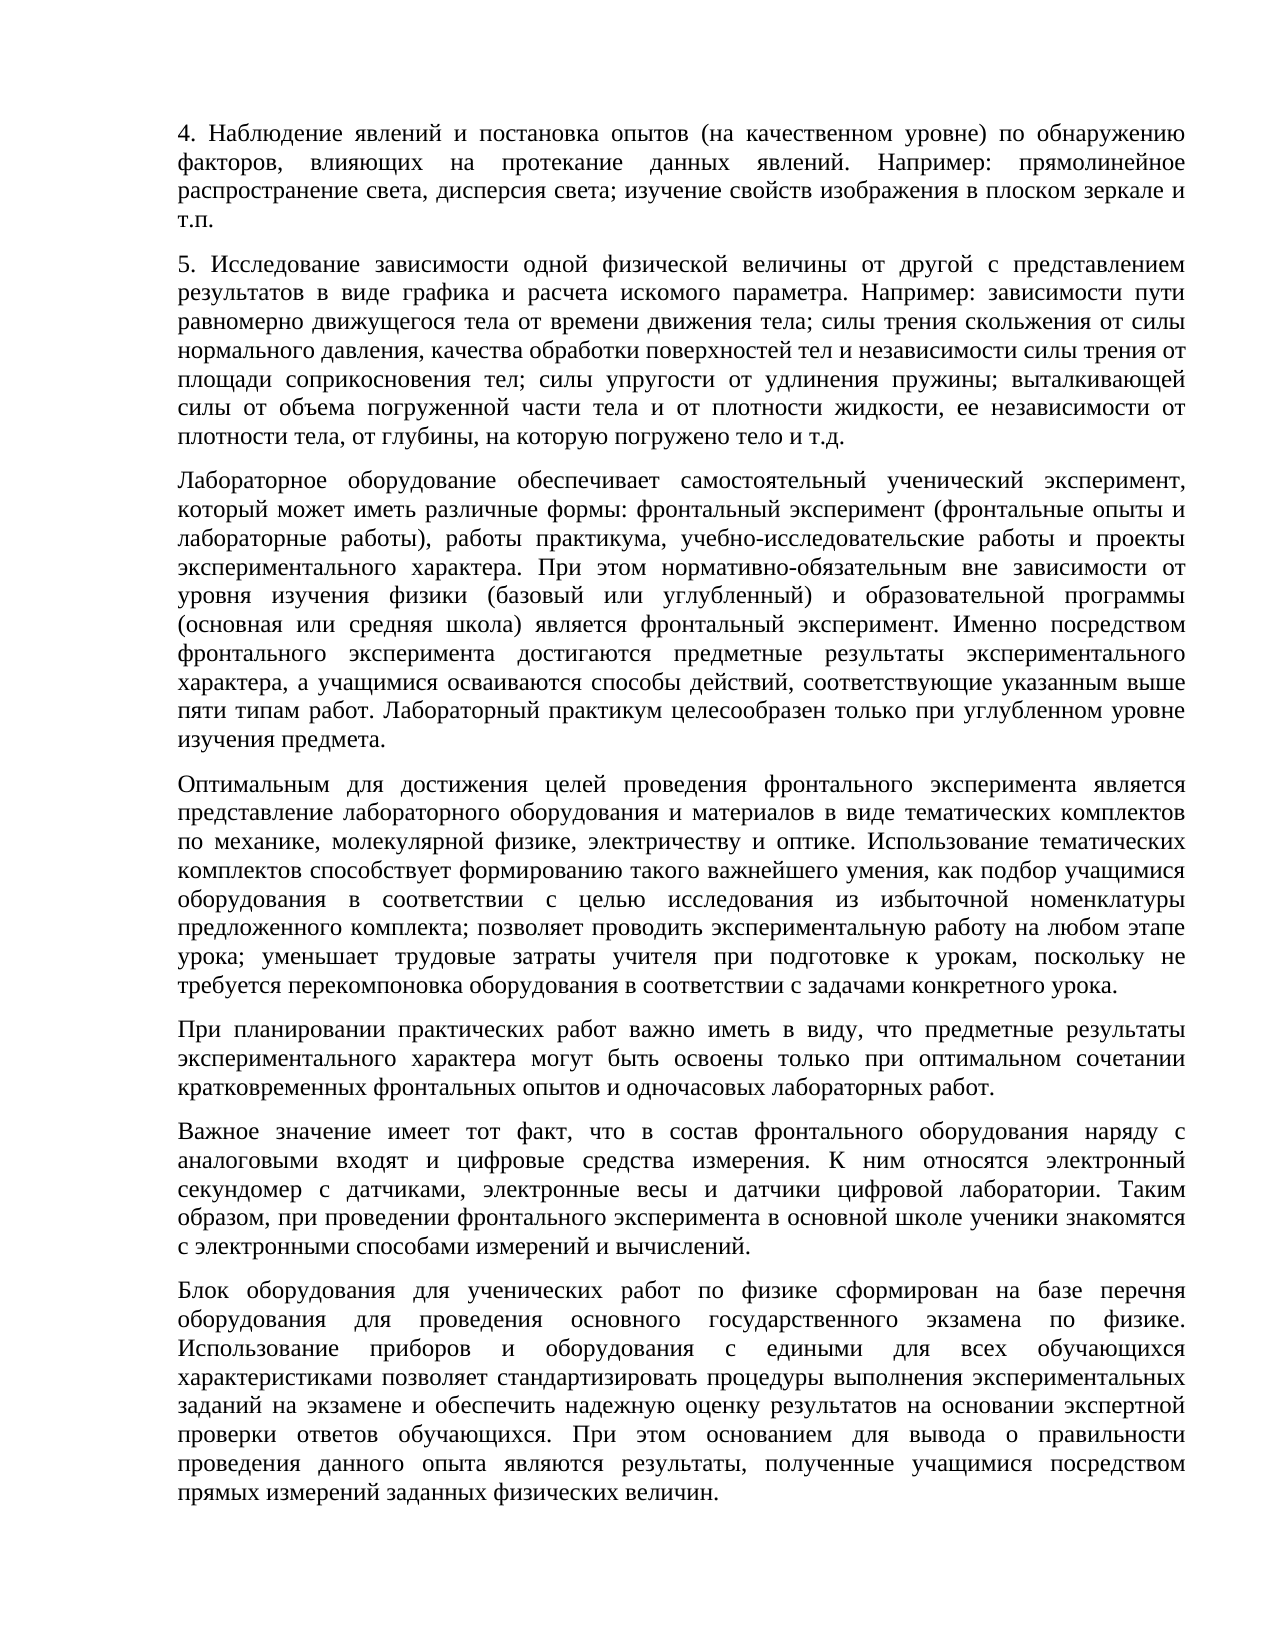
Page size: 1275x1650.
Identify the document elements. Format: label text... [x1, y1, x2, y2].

text 5. Исследование зависимости одной физической величины от другой с представлением результатов в виде графика и расчета искомого параметра. Например: зависимости пути равномерно движущегося тела от времени движения тела; силы трения скольжения от силы нормального давления, качества обработки поверхностей тел и независимости силы трения от площади соприкосновения тел; силы упругости от удлинения пружины; выталкивающей силы от объема погруженной части тела и от плотности жидкости, ее независимости от плотности тела, от глубины, на которую погружено тело и т.д. [177, 249, 1186, 450]
text Лабораторное оборудование обеспечивает самостоятельный ученический эксперимент, который может иметь различные формы: фронтальный эксперимент (фронтальные опыты и лабораторные работы), работы практикума, учебно-исследовательские работы и проекты экспериментального характера. При этом нормативно-обязательным вне зависимости от уровня изучения физики (базовый или углубленный) и образовательной программы (основная или средняя школа) является фронтальный эксперимент. Именно посредством фронтального эксперимента достигаются предметные результаты экспериментального характера, а учащимися осваиваются способы действий, соответствующие указанным выше пяти типам работ. Лабораторный практикум целесообразен только при углубленном уровне изучения предмета. [177, 466, 1186, 753]
text При планировании практических работ важно иметь в виду, что предметные результаты экспериментального характера могут быть освоены только при оптимальном сочетании кратковременных фронтальных опытов и одночасовых лабораторных работ. [177, 1014, 1186, 1101]
text Оптимальным для достижения целей проведения фронтального эксперимента является представление лабораторного оборудования и материалов в виде тематических комплектов по механике, молекулярной физике, электричеству и оптике. Использование тематических комплектов способствует формированию такого важнейшего умения, как подбор учащимися оборудования в соответствии с целью исследования из избыточной номенклатуры предложенного комплекта; позволяет проводить экспериментальную работу на любом этапе урока; уменьшает трудовые затраты учителя при подготовке к урокам, поскольку не требуется перекомпоновка оборудования в соответствии с задачами конкретного урока. [177, 769, 1186, 999]
text 4. Наблюдение явлений и постановка опытов (на качественном уровне) по обнаружению факторов, влияющих на протекание данных явлений. Например: прямолинейное распространение света, дисперсия света; изучение свойств изображения в плоском зеркале и т.п. [177, 118, 1186, 233]
text Важное значение имеет тот факт, что в состав фронтального оборудования наряду с аналоговыми входят и цифровые средства измерения. К ним относятся электронный секундомер с датчиками, электронные весы и датчики цифровой лаборатории. Таким образом, при проведении фронтального эксперимента в основной школе ученики знакомятся с электронными способами измерений и вычислений. [177, 1116, 1186, 1260]
text Блок оборудования для ученических работ по физике сформирован на базе перечня оборудования для проведения основного государственного экзамена по физике. Использование приборов и оборудования с едиными для всех обучающихся характеристиками позволяет стандартизировать процедуры выполнения экспериментальных заданий на экзамене и обеспечить надежную оценку результатов на основании экспертной проверки ответов обучающихся. При этом основанием для вывода о правильности проведения данного опыта являются результаты, полученные учащимися посредством прямых измерений заданных физических величин. [177, 1276, 1186, 1506]
